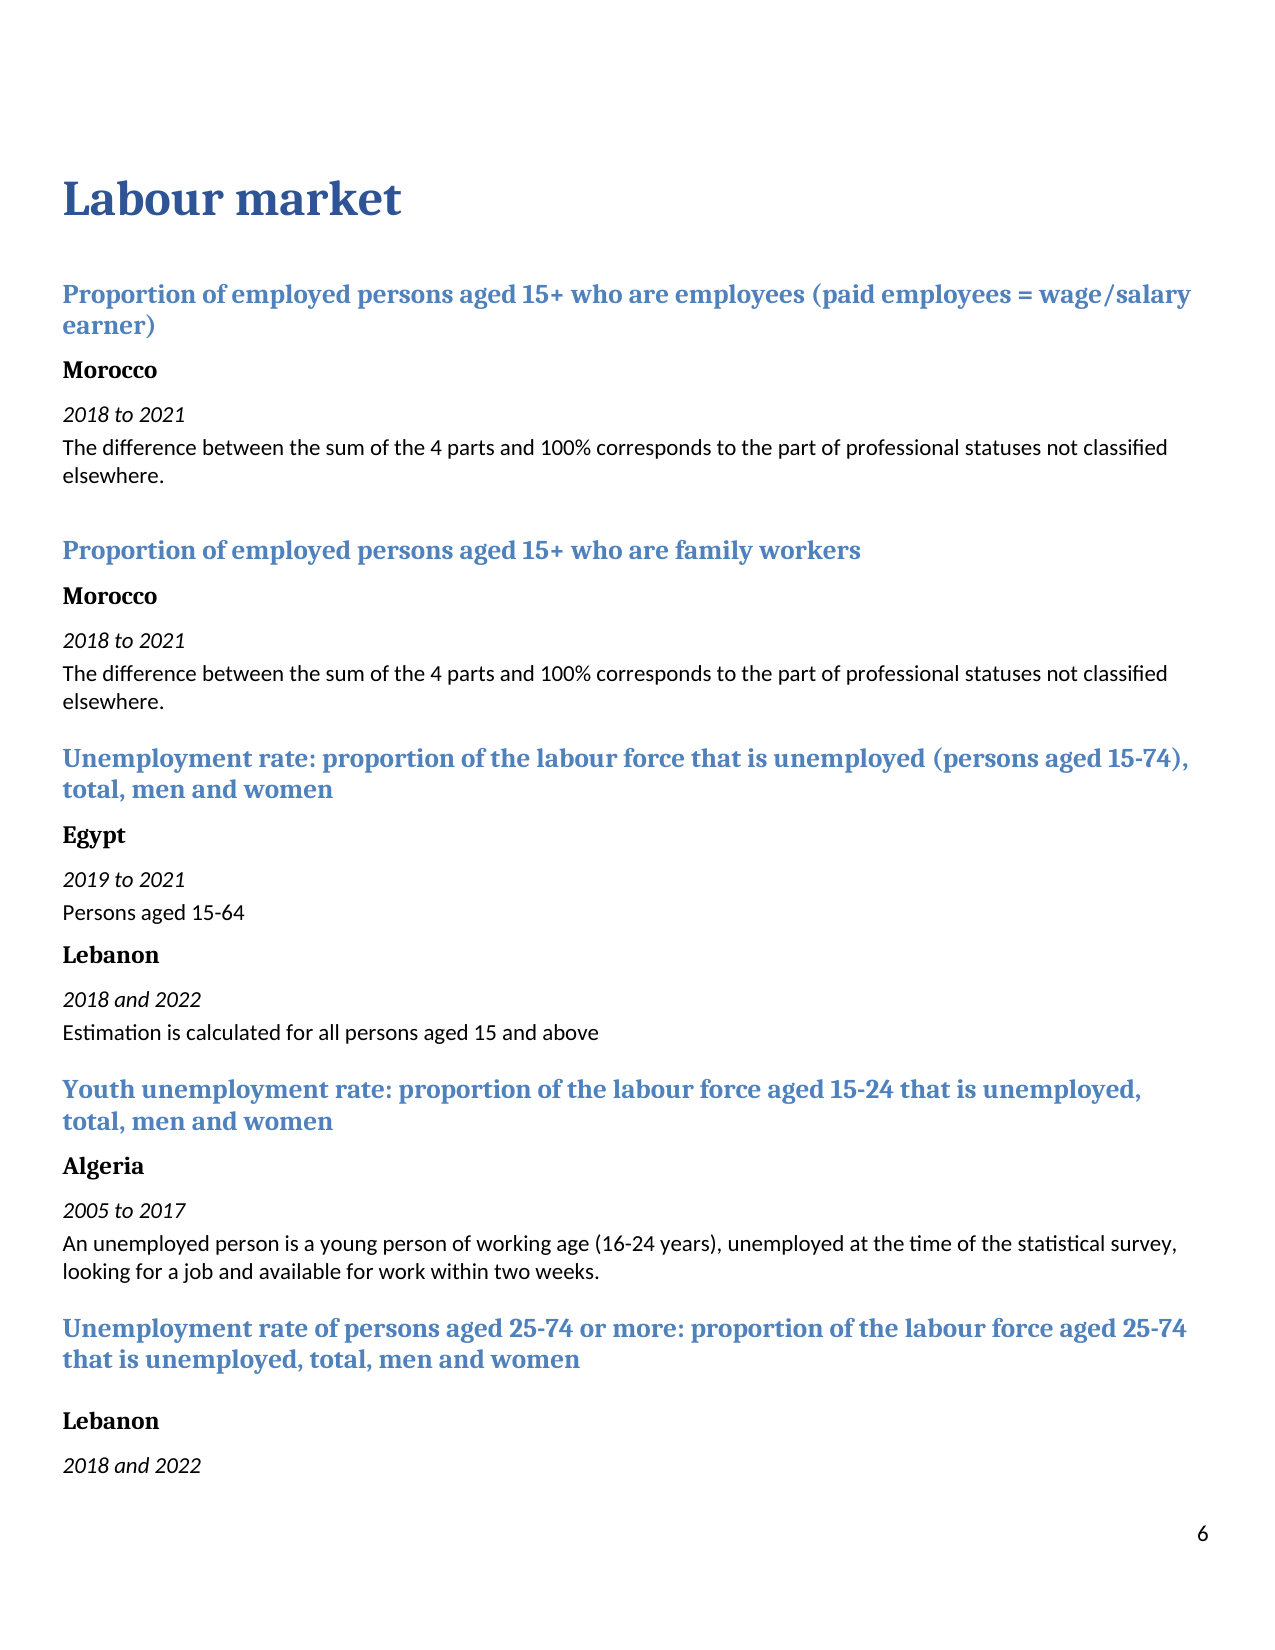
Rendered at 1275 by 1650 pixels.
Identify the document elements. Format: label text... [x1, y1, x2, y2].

text Proportion of employed persons aged 15+ who are family workers [62, 535, 1208, 567]
text Lebanon [62, 941, 1208, 970]
text Algeria [62, 1152, 1208, 1181]
text An unemployed person is a young person of working age (16-24 years), unemployed at the time of the statistical survey, looking for a job and available for work within two weeks. [62, 1229, 1208, 1285]
text Egypt [62, 821, 1208, 849]
text 2019 to 2021 [62, 865, 1208, 893]
text The difference between the sum of the 4 parts and 100% corresponds to the part of professional statuses not classified elsewhere. [62, 433, 1208, 489]
text The difference between the sum of the 4 parts and 100% corresponds to the part of professional statuses not classified elsewhere. [62, 659, 1208, 715]
text 2018 and 2022 [62, 985, 1208, 1013]
subtitle Labour market [62, 171, 1208, 228]
text 2018 to 2021 [62, 626, 1208, 654]
text 2018 to 2021 [62, 400, 1208, 428]
text Proportion of employed persons aged 15+ who are employees (paid employees = wage/salary earner) [62, 279, 1208, 341]
text Unemployment rate of persons aged 25-74 or more: proportion of the labour force aged 25-74 that is unemployed, total, men and women [62, 1313, 1208, 1376]
text Morocco [62, 582, 1208, 611]
text Persons aged 15-64 [62, 898, 1208, 926]
text Youth unemployment rate: proportion of the labour force aged 15-24 that is unemployed, total, men and women [62, 1074, 1208, 1137]
text 2018 and 2022 [62, 1451, 1208, 1479]
text 2005 to 2017 [62, 1196, 1208, 1224]
text Lebanon [62, 1407, 1208, 1436]
text Morocco [62, 356, 1208, 385]
text Estimation is calculated for all persons aged 15 and above [62, 1018, 1208, 1046]
text Unemployment rate: proportion of the labour force that is unemployed (persons aged 15-74), total, men and women [62, 743, 1208, 805]
